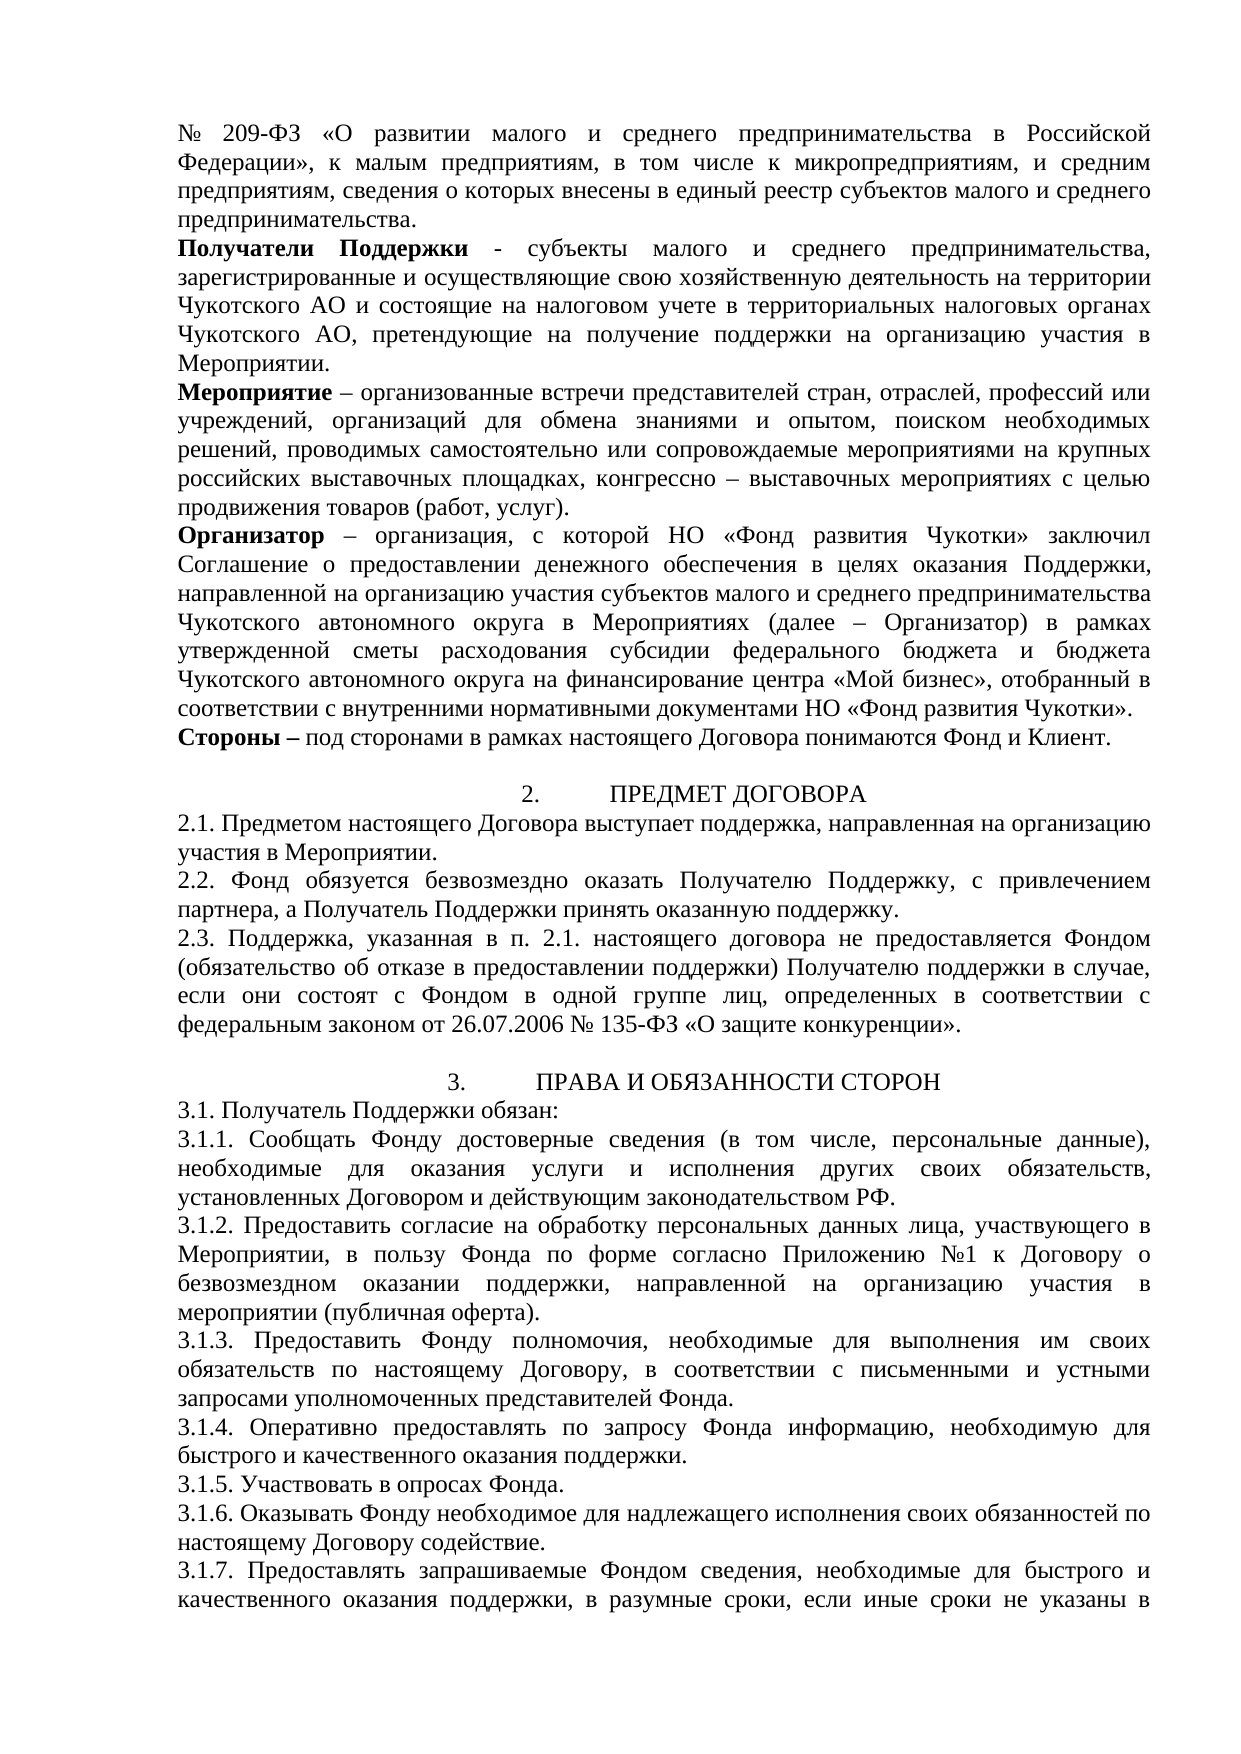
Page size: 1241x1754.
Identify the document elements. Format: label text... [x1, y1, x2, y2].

text Организатор – организация, с которой НО «Фонд развития Чукотки» заключил Соглашение о предоставлении денежного обеспечения в целях оказания Поддержки, направленной на организацию участия субъектов малого и среднего предпринимательства Чукотского автономного округа в Мероприятиях (далее – Организатор) в рамках утвержденной сметы расходования субсидии федерального бюджета и бюджета Чукотского автономного округа на финансирование центра «Мой бизнес», отобранный в соответствии с внутренними нормативными документами НО «Фонд развития Чукотки». [177, 521, 1152, 722]
text 2.3. Поддержка, указанная в п. 2.1. настоящего договора не предоставляется Фондом (обязательство об отказе в предоставлении поддержки) Получателю поддержки в случае, если они состоят с Фондом в одной группе лиц, определенных в соответствии с федеральным законом от 26.07.2006 № 135-ФЗ «О защите конкуренции». [177, 923, 1152, 1038]
text 2.2. Фонд обязуется безвозмездно оказать Получателю Поддержку, с привлечением партнера, а Получатель Поддержки принять оказанную поддержку. [177, 866, 1152, 923]
text 3.1.2. Предоставить согласие на обработку персональных данных лица, участвующего в Мероприятии, в пользу Фонда по форме согласно Приложению №1 к Договору о безвозмездном оказании поддержки, направленной на организацию участия в мероприятии (публичная оферта). [177, 1211, 1152, 1326]
list ПРАВА И ОБЯЗАННОСТИ СТОРОН [177, 1067, 1152, 1096]
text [177, 118, 1152, 233]
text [177, 1556, 1152, 1613]
text 2.1. Предметом настоящего Договора выступает поддержка, направленная на организацию участия в Мероприятии. [177, 808, 1152, 866]
text Получатели Поддержки - субъекты малого и среднего предпринимательства, зарегистрированные и осуществляющие свою хозяйственную деятельность на территории Чукотского АО и состоящие на налоговом учете в территориальных налоговых органах Чукотского АО, претендующие на получение поддержки на организацию участия в Мероприятии. [177, 233, 1152, 377]
text 3.1.3. Предоставить Фонду полномочия, необходимые для выполнения им своих обязательств по настоящему Договору, в соответствии с письменными и устными запросами уполномоченных представителей Фонда. [177, 1326, 1152, 1412]
text Стороны – под сторонами в рамках настоящего Договора понимаются Фонд и Клиент. [177, 722, 1152, 751]
text 3.1.5. Участвовать в опросах Фонда. [177, 1469, 1152, 1498]
text 3.1.4. Оперативно предоставлять по запросу Фонда информацию, необходимую для быстрого и качественного оказания поддержки. [177, 1412, 1152, 1469]
list ПРЕДМЕТ ДОГОВОРА [177, 779, 1152, 808]
text 3.1. Получатель Поддержки обязан: [177, 1096, 1152, 1124]
text 3.1.6. Оказывать Фонду необходимое для надлежащего исполнения своих обязанностей по настоящему Договору содействие. [177, 1498, 1152, 1556]
text Мероприятие – организованные встречи представителей стран, отраслей, профессий или учреждений, организаций для обмена знаниями и опытом, поиском необходимых решений, проводимых самостоятельно или сопровождаемые мероприятиями на крупных российских выставочных площадках, конгрессно – выставочных мероприятиях с целью продвижения товаров (работ, услуг). [177, 377, 1152, 521]
text 3.1.1. Сообщать Фонду достоверные сведения (в том числе, персональные данные), необходимые для оказания услуги и исполнения других своих обязательств, установленных Договором и действующим законодательством РФ. [177, 1124, 1152, 1211]
